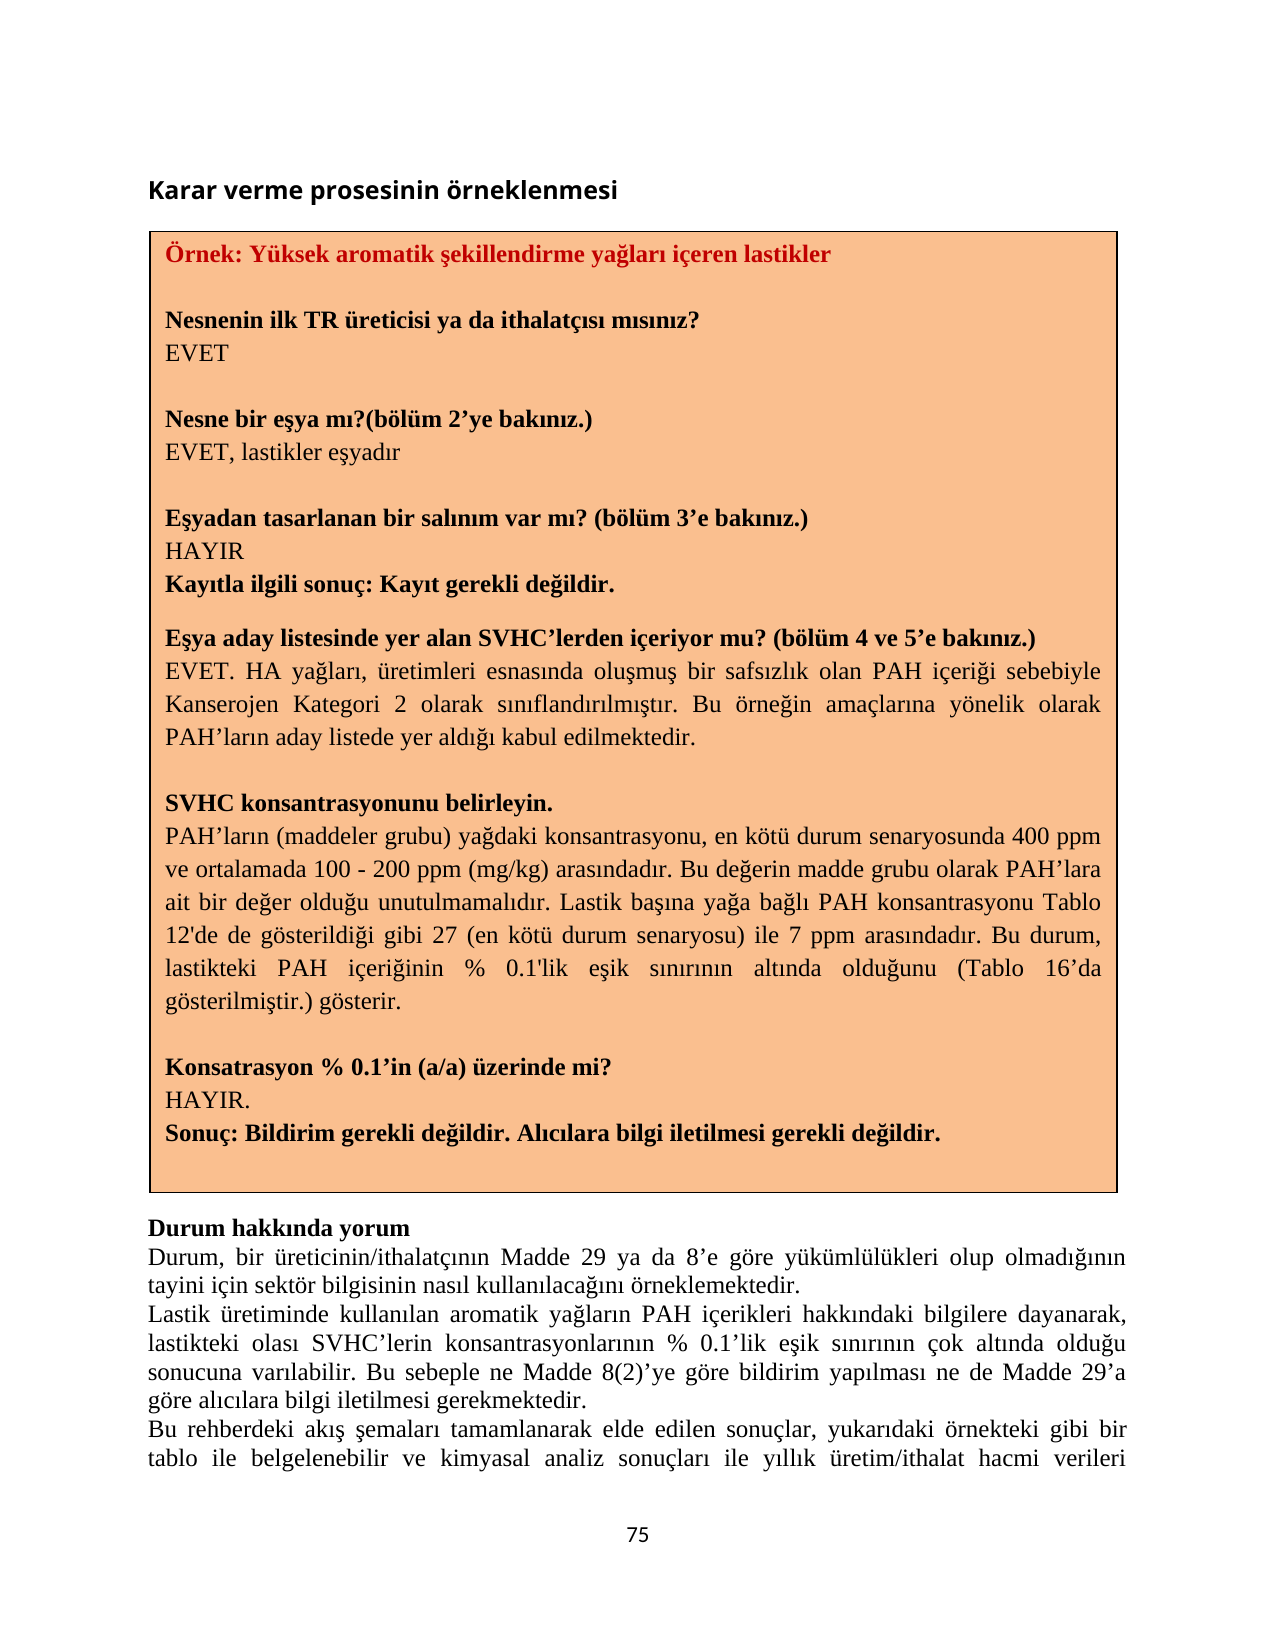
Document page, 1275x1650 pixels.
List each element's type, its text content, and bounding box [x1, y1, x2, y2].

text Lastik üretiminde kullanılan aromatik yağların PAH içerikleri hakkındaki bilgilere dayanarak, lastikteki olası SVHC’lerin konsantrasyonlarının % 0.1’lik eşik sınırının çok altında olduğu sonucuna varılabilir. Bu sebeple ne Madde 8(2)’ye göre bildirim yapılması ne de Madde 29’a göre alıcılara bilgi iletilmesi gerekmektedir. [148, 1299, 1127, 1414]
text Durum hakkında yorum [148, 1213, 1127, 1242]
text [148, 1414, 1127, 1472]
text Karar verme prosesinin örneklenmesi [148, 173, 1127, 207]
text Durum, bir üreticinin/ithalatçının Madde 29 ya da 8’e göre yükümlülükleri olup olmadığının tayini için sektör bilgisinin nasıl kullanılacağını örneklemektedir. [148, 1242, 1127, 1299]
